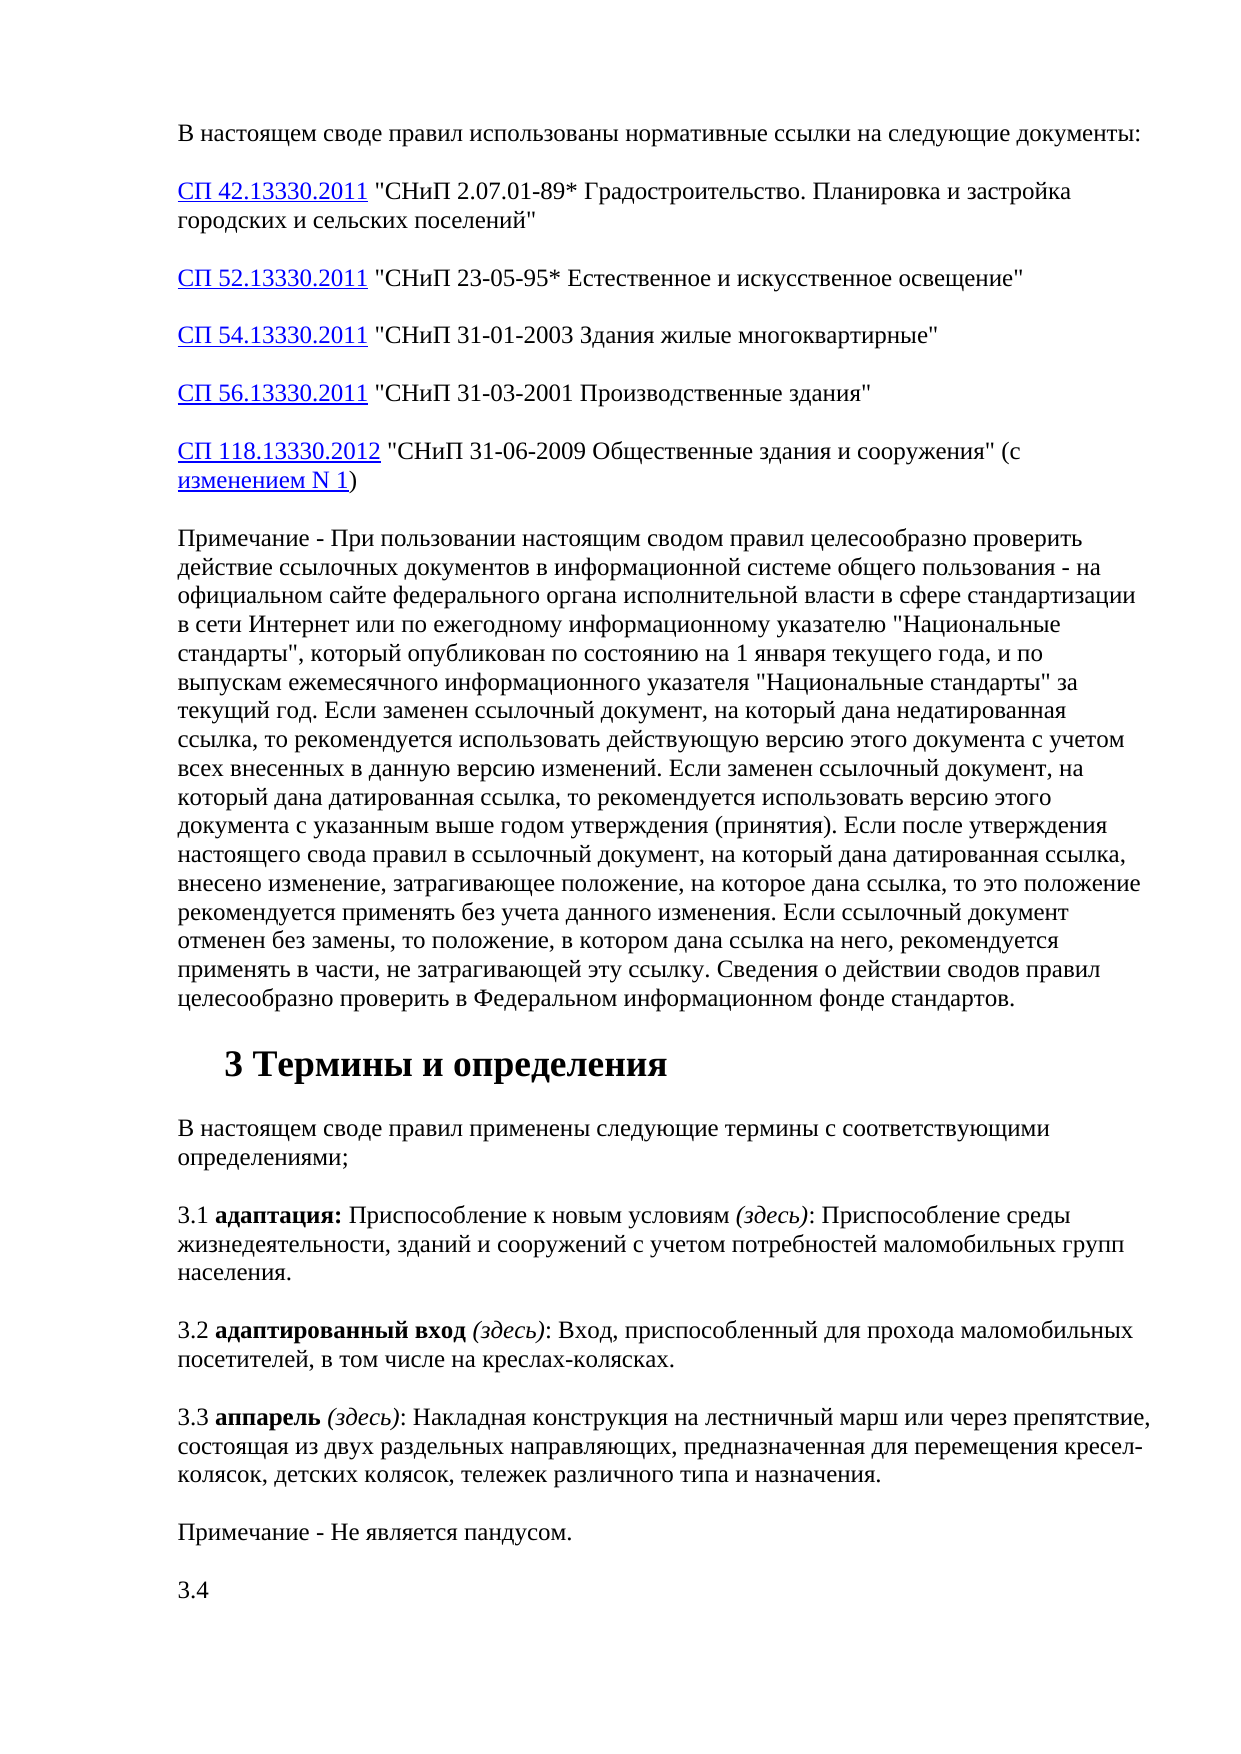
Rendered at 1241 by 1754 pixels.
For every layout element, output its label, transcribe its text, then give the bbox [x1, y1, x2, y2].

text 3.3 аппарель (здесь): Накладная конструкция на лестничный марш или через препятствие, состоящая из двух раздельных направляющих, предназначенная для перемещения кресел-колясок, детских колясок, тележек различного типа и назначения. [177, 1402, 1152, 1488]
text СП 54.13330.2011 "СНиП 31-01-2003 Здания жилые многоквартирные" [177, 321, 1152, 349]
text В настоящем своде правил использованы нормативные ссылки на следующие документы: [177, 118, 1152, 147]
text СП 56.13330.2011 "СНиП 31-03-2001 Производственные здания" [177, 378, 1152, 407]
text СП 52.13330.2011 "СНиП 23-05-95* Естественное и искусственное освещение" [177, 263, 1152, 291]
text 3.4 [177, 1575, 1152, 1604]
text 3 Термины и определения [177, 1041, 1152, 1084]
text Примечание - При пользовании настоящим сводом правил целесообразно проверить действие ссылочных документов в информационной системе общего пользования - на официальном сайте федерального органа исполнительной власти в сфере стандартизации в сети Интернет или по ежегодному информационному указателю "Национальные стандарты", который опубликован по состоянию на 1 января текущего года, и по выпускам ежемесячного информационного указателя "Национальные стандарты" за текущий год. Если заменен ссылочный документ, на который дана недатированная ссылка, то рекомендуется использовать действующую версию этого документа с учетом всех внесенных в данную версию изменений. Если заменен ссылочный документ, на который дана датированная ссылка, то рекомендуется использовать версию этого документа с указанным выше годом утверждения (принятия). Если после утверждения настоящего свода правил в ссылочный документ, на который дана датированная ссылка, внесено изменение, затрагивающее положение, на которое дана ссылка, то это положение рекомендуется применять без учета данного изменения. Если ссылочный документ отменен без замены, то положение, в котором дана ссылка на него, рекомендуется применять в части, не затрагивающей эту ссылку. Сведения о действии сводов правил целесообразно проверить в Федеральном информационном фонде стандартов. [177, 523, 1152, 1012]
text 3.1 адаптация: Приспособление к новым условиям (здесь): Приспособление среды жизнедеятельности, зданий и сооружений с учетом потребностей маломобильных групп населения. [177, 1200, 1152, 1286]
text Примечание - Не является пандусом. [177, 1517, 1152, 1546]
text СП 42.13330.2011 "СНиП 2.07.01-89* Градостроительство. Планировка и застройка городских и сельских поселений" [177, 176, 1152, 233]
text СП 118.13330.2012 "СНиП 31-06-2009 Общественные здания и сооружения" (с изменением N 1) [177, 436, 1152, 494]
text В настоящем своде правил применены следующие термины с соответствующими определениями; [177, 1113, 1152, 1171]
text 3.2 адаптированный вход (здесь): Вход, приспособленный для прохода маломобильных посетителей, в том числе на креслах-колясках. [177, 1315, 1152, 1373]
